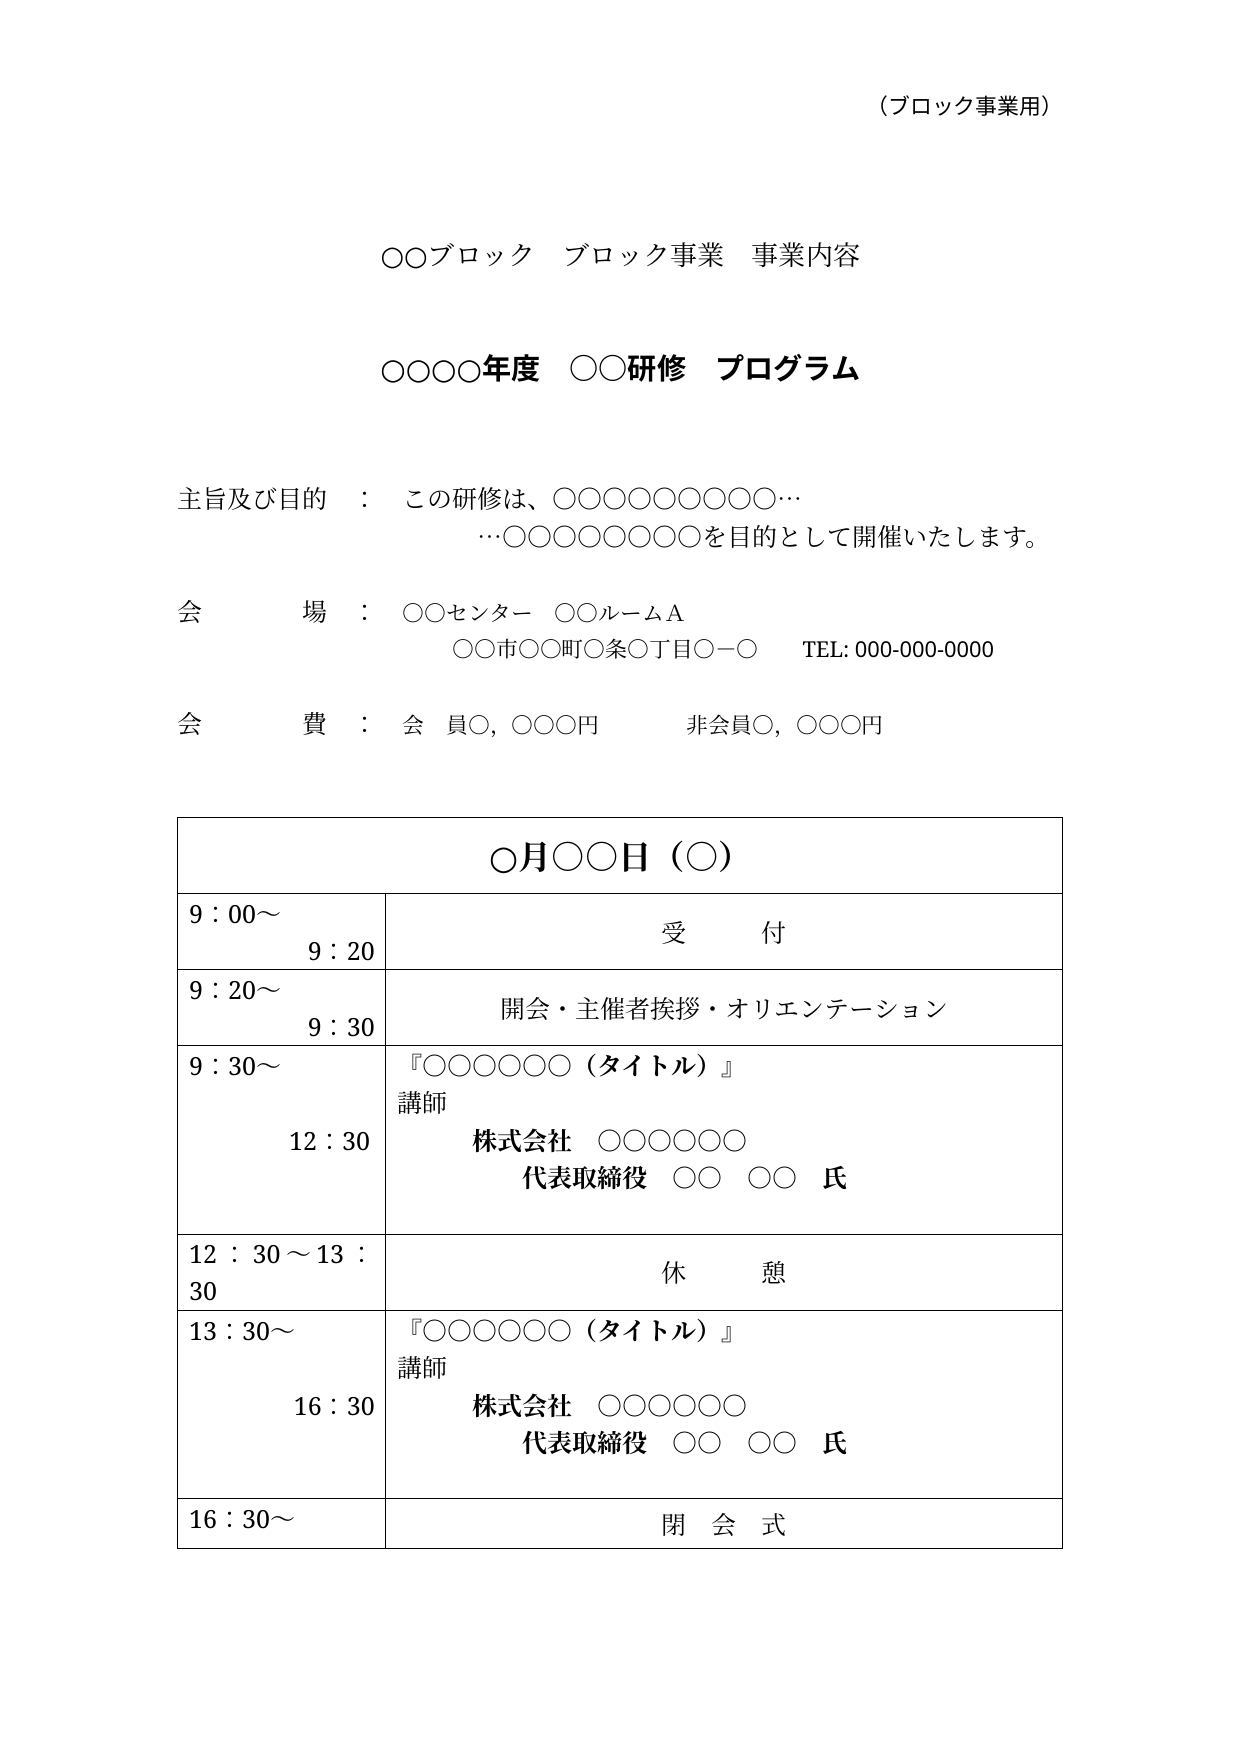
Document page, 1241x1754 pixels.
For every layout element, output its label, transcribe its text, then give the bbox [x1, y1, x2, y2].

text ○○市○○町○条○丁目○－○ TEL: 000-000-0000 [177, 629, 1063, 667]
text ○○○○年度 ○○研修 プログラム [177, 329, 1063, 404]
table_header ○月○○日（○） [178, 818, 1062, 893]
table_cell 9：20～ 9：30 [178, 970, 385, 1045]
text 会 費 ： 会 員○，○○○円 非会員○，○○○円 [177, 704, 1063, 742]
text 主旨及び目的 ： この研修は、○○○○○○○○○… [177, 479, 1063, 517]
table_cell 12：30～13：30 [178, 1235, 385, 1309]
table_cell 『○○○○○○（タイトル）』 講師 株式会社 ○○○○○○ 代表取締役 ○○ ○○ 氏 [386, 1311, 1062, 1498]
table_cell 開会・主催者挨拶・オリエンテーション [386, 970, 1062, 1045]
table_cell 16：30～ 17：00 [178, 1499, 385, 1548]
table_cell 『○○○○○○（タイトル）』 講師 株式会社 ○○○○○○ 代表取締役 ○○ ○○ 氏 [386, 1046, 1062, 1233]
table_cell 休 憩 [386, 1235, 1062, 1309]
table_cell 9：30～ 12：30 [178, 1046, 385, 1233]
table_cell 受 付 [386, 894, 1062, 969]
text 会 場 ： ○○センター ○○ルームＡ [177, 592, 1063, 629]
text …○○○○○○○○を目的として開催いたします。 [177, 517, 1063, 554]
table_cell 9：00～ 9：20 [178, 894, 385, 969]
table_cell 閉 会 式 終 了 [386, 1499, 1062, 1548]
table_cell 13：30～ 16：30 [178, 1311, 385, 1498]
text ○○ブロック ブロック事業 事業内容 [177, 217, 1063, 292]
